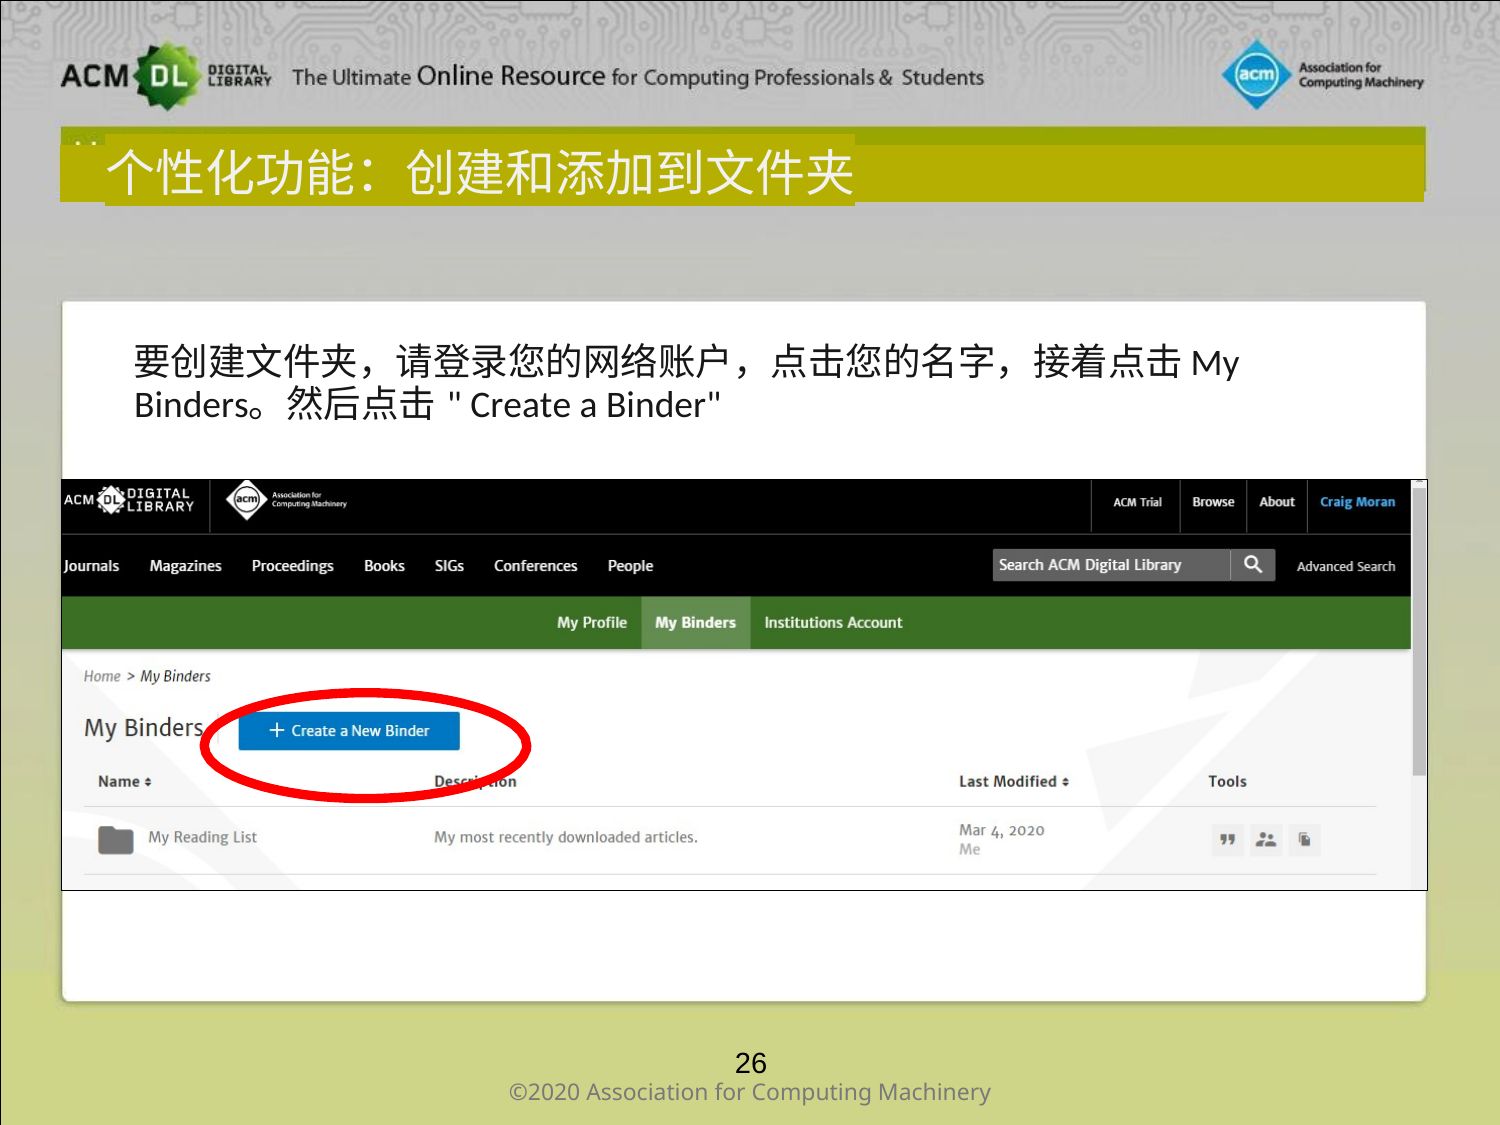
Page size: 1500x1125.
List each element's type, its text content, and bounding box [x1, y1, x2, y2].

subtitle 个性化功能：创建和添加到文件夹 [60, 133, 1439, 206]
text ©2020 Association for Computing Machinery [489, 1079, 1010, 1106]
text 26 [489, 1046, 1012, 1079]
picture [1, 1, 1500, 1125]
subtitle 要创建文件夹，请登录您的网络账户，点击您的名字，接着点击My Binders。然后点击 " Create a Binder" [133, 339, 1373, 429]
